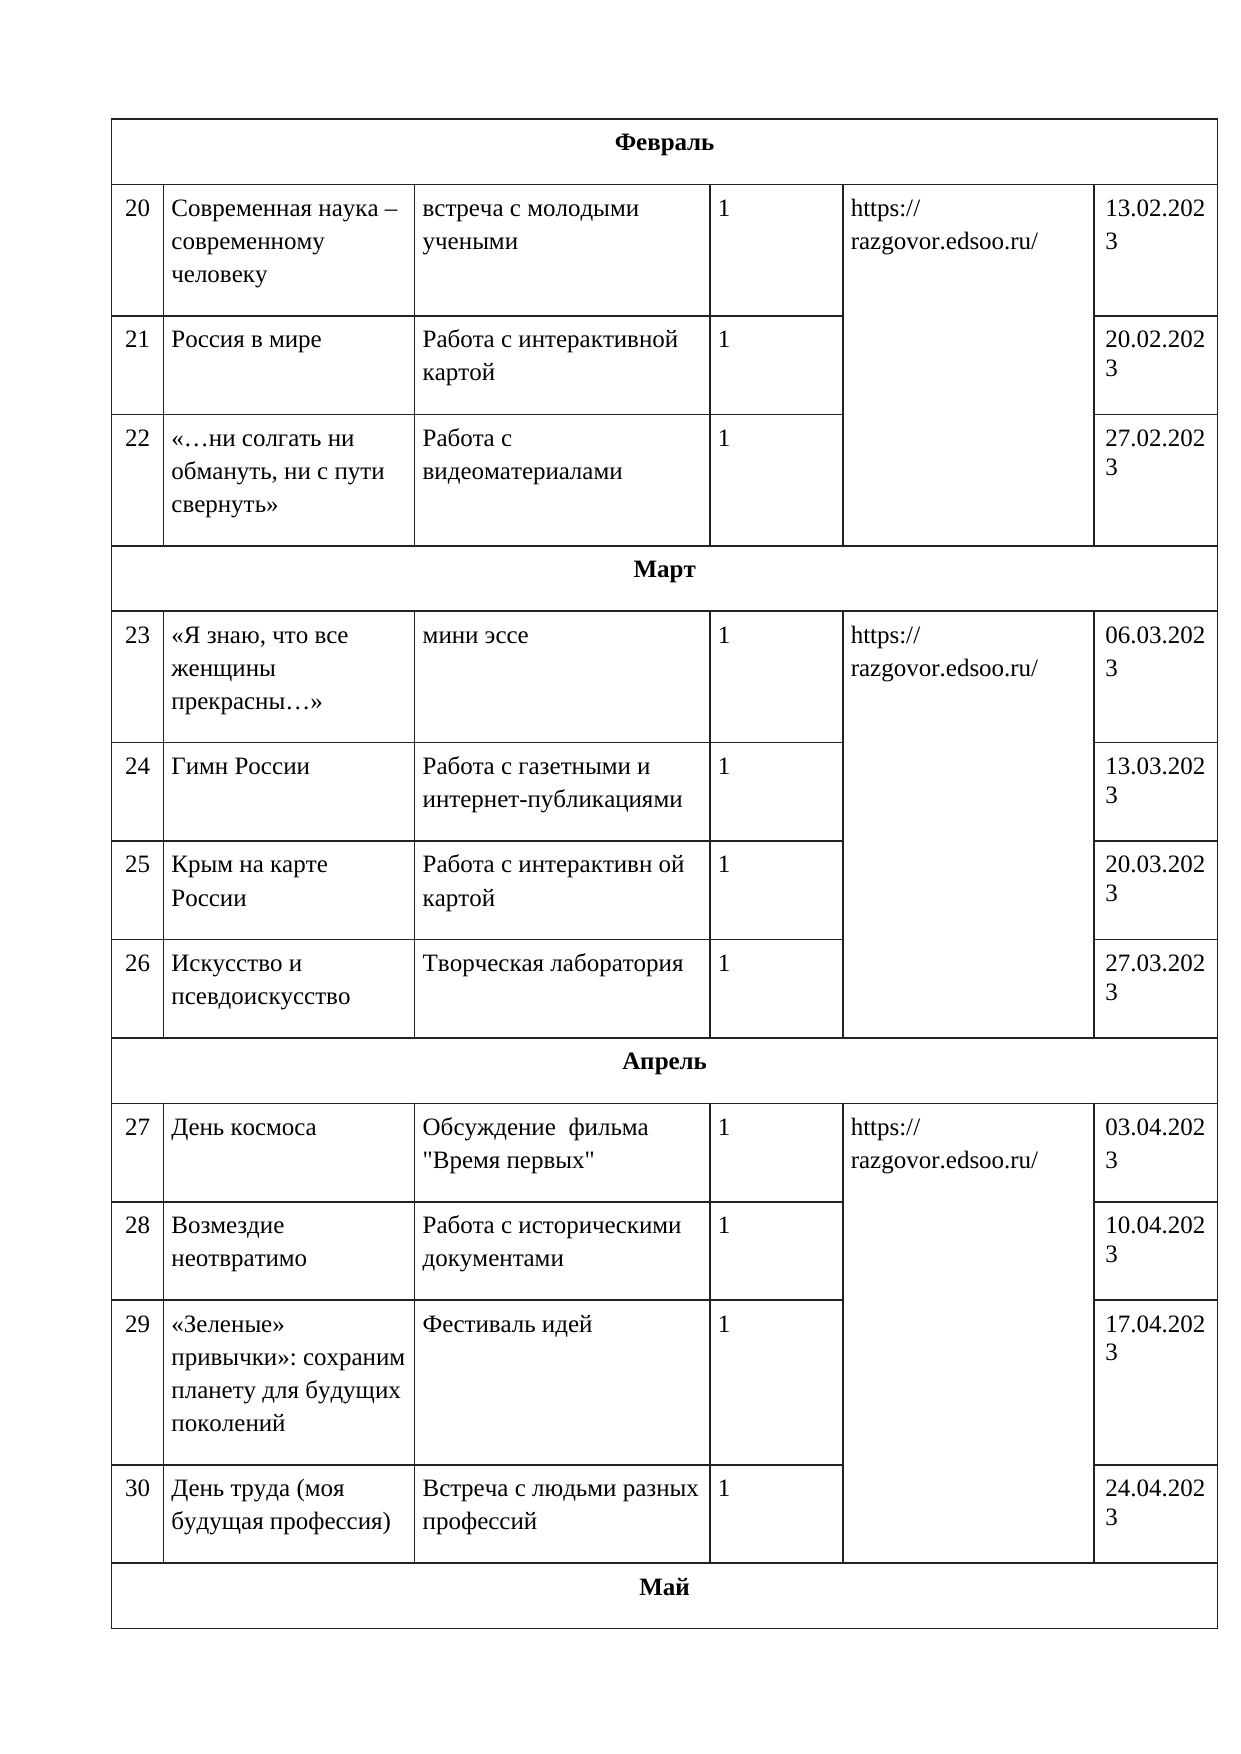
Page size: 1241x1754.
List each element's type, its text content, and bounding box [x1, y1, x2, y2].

table_cell 27.03.2023 [1095, 940, 1217, 1037]
table_cell 20.02.2023 [1095, 317, 1217, 413]
table_cell 1 [711, 415, 842, 545]
table_cell Россия в мире [164, 317, 414, 413]
table_cell Работа с интерактивн ой картой [415, 842, 709, 939]
table_cell 29 [112, 1301, 163, 1464]
table_cell 10.04.2023 [1095, 1203, 1217, 1299]
table_cell 21 [112, 317, 163, 413]
table_cell Работа с видеоматериалами [415, 415, 709, 545]
table_cell 26 [112, 940, 163, 1037]
table_cell 27 [112, 1104, 163, 1201]
table_cell День космоса [164, 1104, 414, 1201]
table_cell 06.03.2023 [1095, 612, 1217, 742]
table_cell Гимн России [164, 743, 414, 840]
table_cell Современная наука – современному человеку [164, 185, 414, 315]
table_cell 1 [711, 1301, 842, 1464]
table_cell Возмездие неотвратимо [164, 1203, 414, 1299]
table_cell 25 [112, 842, 163, 939]
table_cell мини эссе [415, 612, 709, 742]
table_cell 13.02.2023 [1095, 185, 1217, 315]
table_cell 20.03.2023 [1095, 842, 1217, 939]
table_cell 03.04.2023 [1095, 1104, 1217, 1201]
table_cell 22 [112, 415, 163, 545]
table_cell 23 [112, 612, 163, 742]
table_cell Обсуждение фильма "Время первых" [415, 1104, 709, 1201]
table_cell 1 [711, 612, 842, 742]
table_cell 28 [112, 1203, 163, 1299]
table_cell Встреча с людьми разных профессий [415, 1466, 709, 1562]
table_cell День труда (моя будущая профессия) [164, 1466, 414, 1562]
table_cell Апрель [112, 1039, 1217, 1102]
table_cell 24 [112, 743, 163, 840]
table_cell Творческая лаборатория [415, 940, 709, 1037]
table_cell 1 [711, 1466, 842, 1562]
table_cell https://razgovor.edsoo.ru/ [844, 185, 1093, 545]
table_cell 1 [711, 842, 842, 939]
table_cell «Зеленые» привычки»: сохраним планету для будущих поколений [164, 1301, 414, 1464]
table_cell встреча с молодыми учеными [415, 185, 709, 315]
table_cell Март [112, 547, 1217, 610]
table_cell 1 [711, 743, 842, 840]
table_cell Искусство и псевдоискусство [164, 940, 414, 1037]
table_cell https://razgovor.edsoo.ru/ [844, 612, 1093, 1037]
table_cell 1 [711, 940, 842, 1037]
table_cell «…ни солгать ни обмануть, ни с пути свернуть» [164, 415, 414, 545]
table_cell Фестиваль идей [415, 1301, 709, 1464]
table_cell 1 [711, 1104, 842, 1201]
table_cell Работа с историческими документами [415, 1203, 709, 1299]
table_cell 30 [112, 1466, 163, 1562]
table_cell 1 [711, 317, 842, 413]
table_cell https://razgovor.edsoo.ru/ [844, 1104, 1093, 1562]
table_cell Работа с интерактивной картой [415, 317, 709, 413]
table_cell «Я знаю, что все женщины прекрасны…» [164, 612, 414, 742]
table_cell Работа с газетными и интернет-публикациями [415, 743, 709, 840]
table_cell 17.04.2023 [1095, 1301, 1217, 1464]
table_cell 27.02.2023 [1095, 415, 1217, 545]
table_cell 1 [711, 185, 842, 315]
table_cell Крым на карте России [164, 842, 414, 939]
table_cell Май [112, 1564, 1217, 1628]
table_cell 13.03.2023 [1095, 743, 1217, 840]
table_cell Февраль [112, 120, 1217, 183]
table_cell 1 [711, 1203, 842, 1299]
table_cell 20 [112, 185, 163, 315]
table_cell 24.04.2023 [1095, 1466, 1217, 1562]
